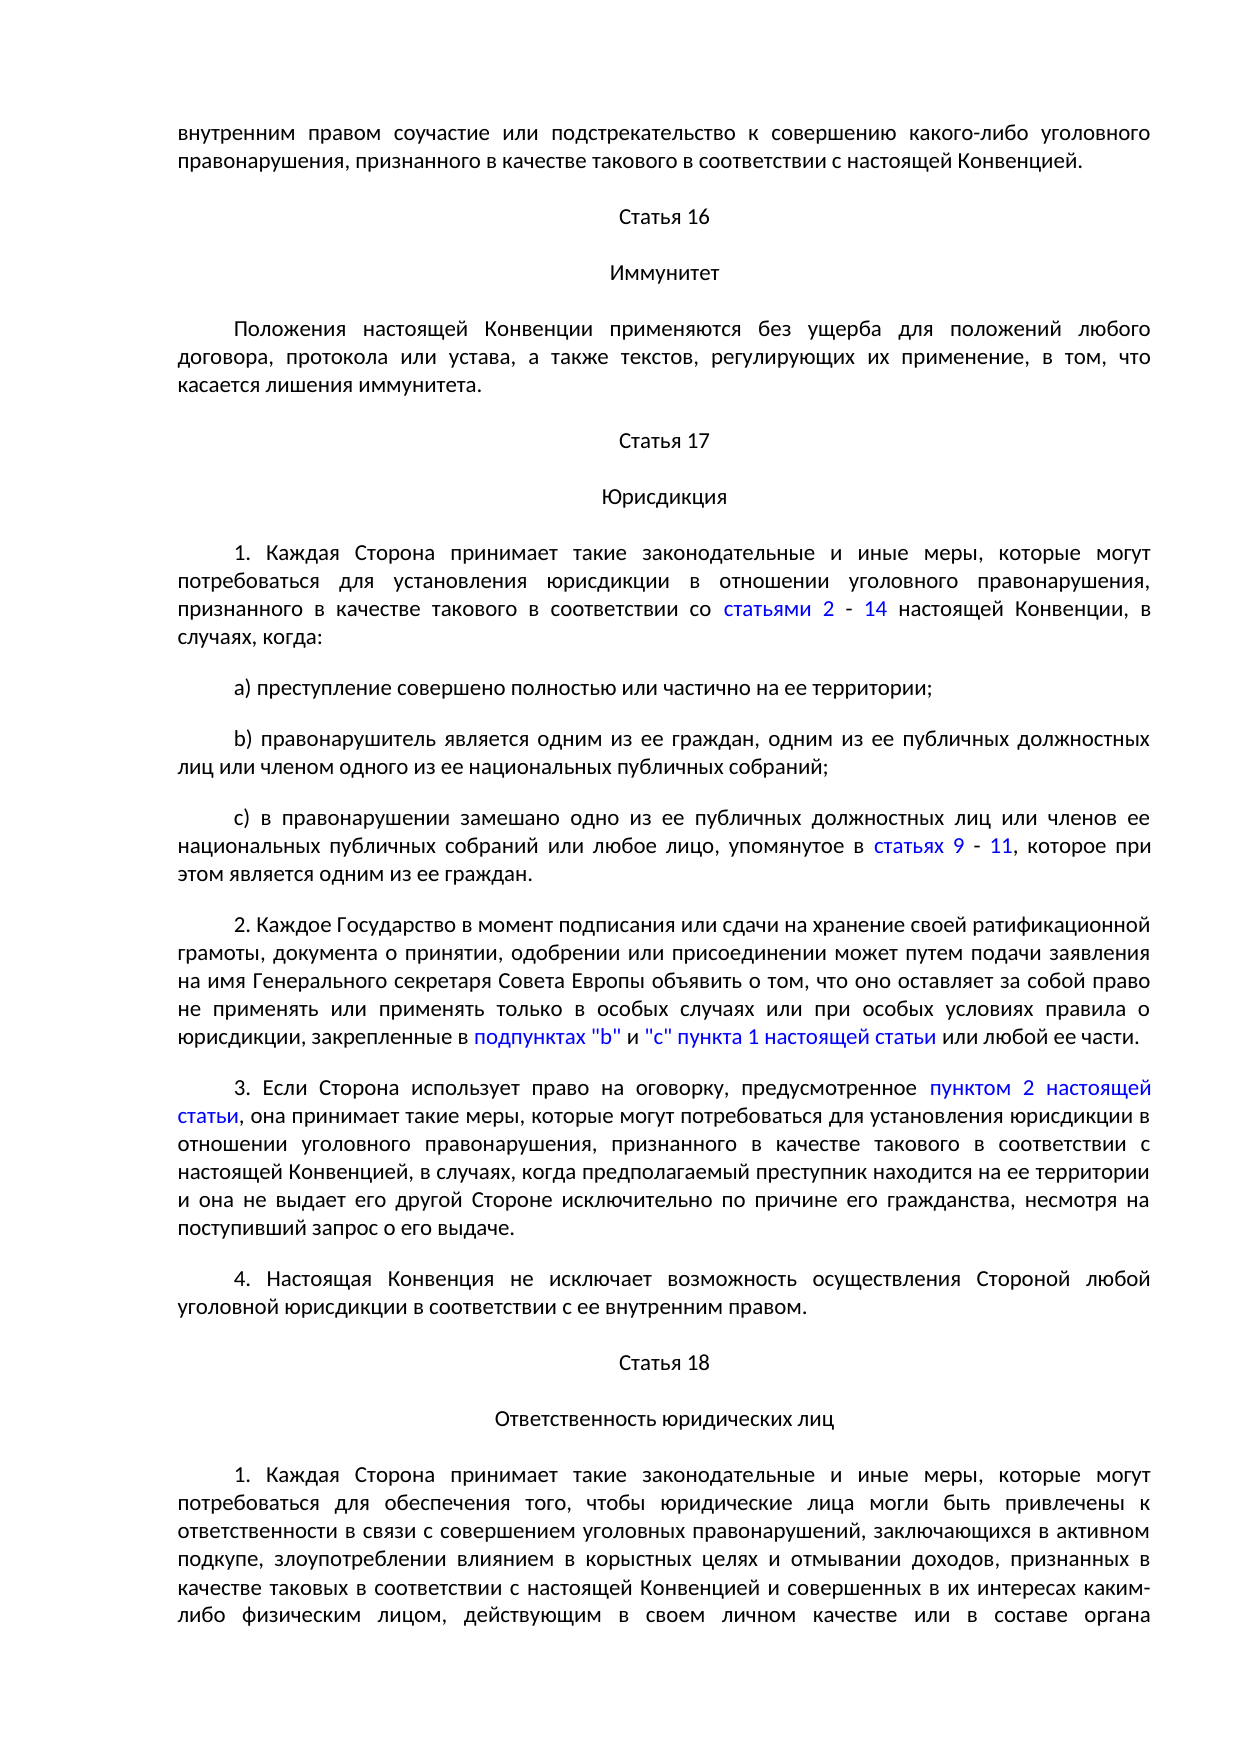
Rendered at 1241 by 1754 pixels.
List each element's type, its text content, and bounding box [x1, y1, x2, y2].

text 2. Каждое Государство в момент подписания или сдачи на хранение своей ратификационной грамоты, документа о принятии, одобрении или присоединении может путем подачи заявления на имя Генерального секретаря Совета Европы объявить о том, что оно оставляет за собой право не применять или применять только в особых случаях или при особых условиях правила о юрисдикции, закрепленные в подпунктах "b" и "c" пункта 1 настоящей статьи или любой ее части. [177, 910, 1152, 1050]
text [177, 118, 1152, 174]
text Статья 16 [177, 202, 1152, 230]
text Статья 18 [177, 1348, 1152, 1376]
text Положения настоящей Конвенции применяются без ущерба для положений любого договора, протокола или устава, а также текстов, регулирующих их применение, в том, что касается лишения иммунитета. [177, 314, 1152, 398]
text 4. Настоящая Конвенция не исключает возможность осуществления Стороной любой уголовной юрисдикции в соответствии с ее внутренним правом. [177, 1264, 1152, 1320]
text a) преступление совершено полностью или частично на ее территории; [177, 673, 1152, 701]
text 1. Каждая Сторона принимает такие законодательные и иные меры, которые могут потребоваться для установления юрисдикции в отношении уголовного правонарушения, признанного в качестве такового в соответствии со статьями 2 - 14 настоящей Конвенции, в случаях, когда: [177, 538, 1152, 651]
text Иммунитет [177, 258, 1152, 286]
text Статья 17 [177, 426, 1152, 454]
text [177, 1461, 1152, 1629]
text b) правонарушитель является одним из ее граждан, одним из ее публичных должностных лиц или членом одного из ее национальных публичных собраний; [177, 724, 1152, 780]
text c) в правонарушении замешано одно из ее публичных должностных лиц или членов ее национальных публичных собраний или любое лицо, упомянутое в статьях 9 - 11, которое при этом является одним из ее граждан. [177, 803, 1152, 887]
text 3. Если Сторона использует право на оговорку, предусмотренное пунктом 2 настоящей статьи, она принимает такие меры, которые могут потребоваться для установления юрисдикции в отношении уголовного правонарушения, признанного в качестве такового в соответствии с настоящей Конвенцией, в случаях, когда предполагаемый преступник находится на ее территории и она не выдает его другой Стороне исключительно по причине его гражданства, несмотря на поступивший запрос о его выдаче. [177, 1073, 1152, 1241]
text Юрисдикция [177, 482, 1152, 510]
text Ответственность юридических лиц [177, 1404, 1152, 1432]
